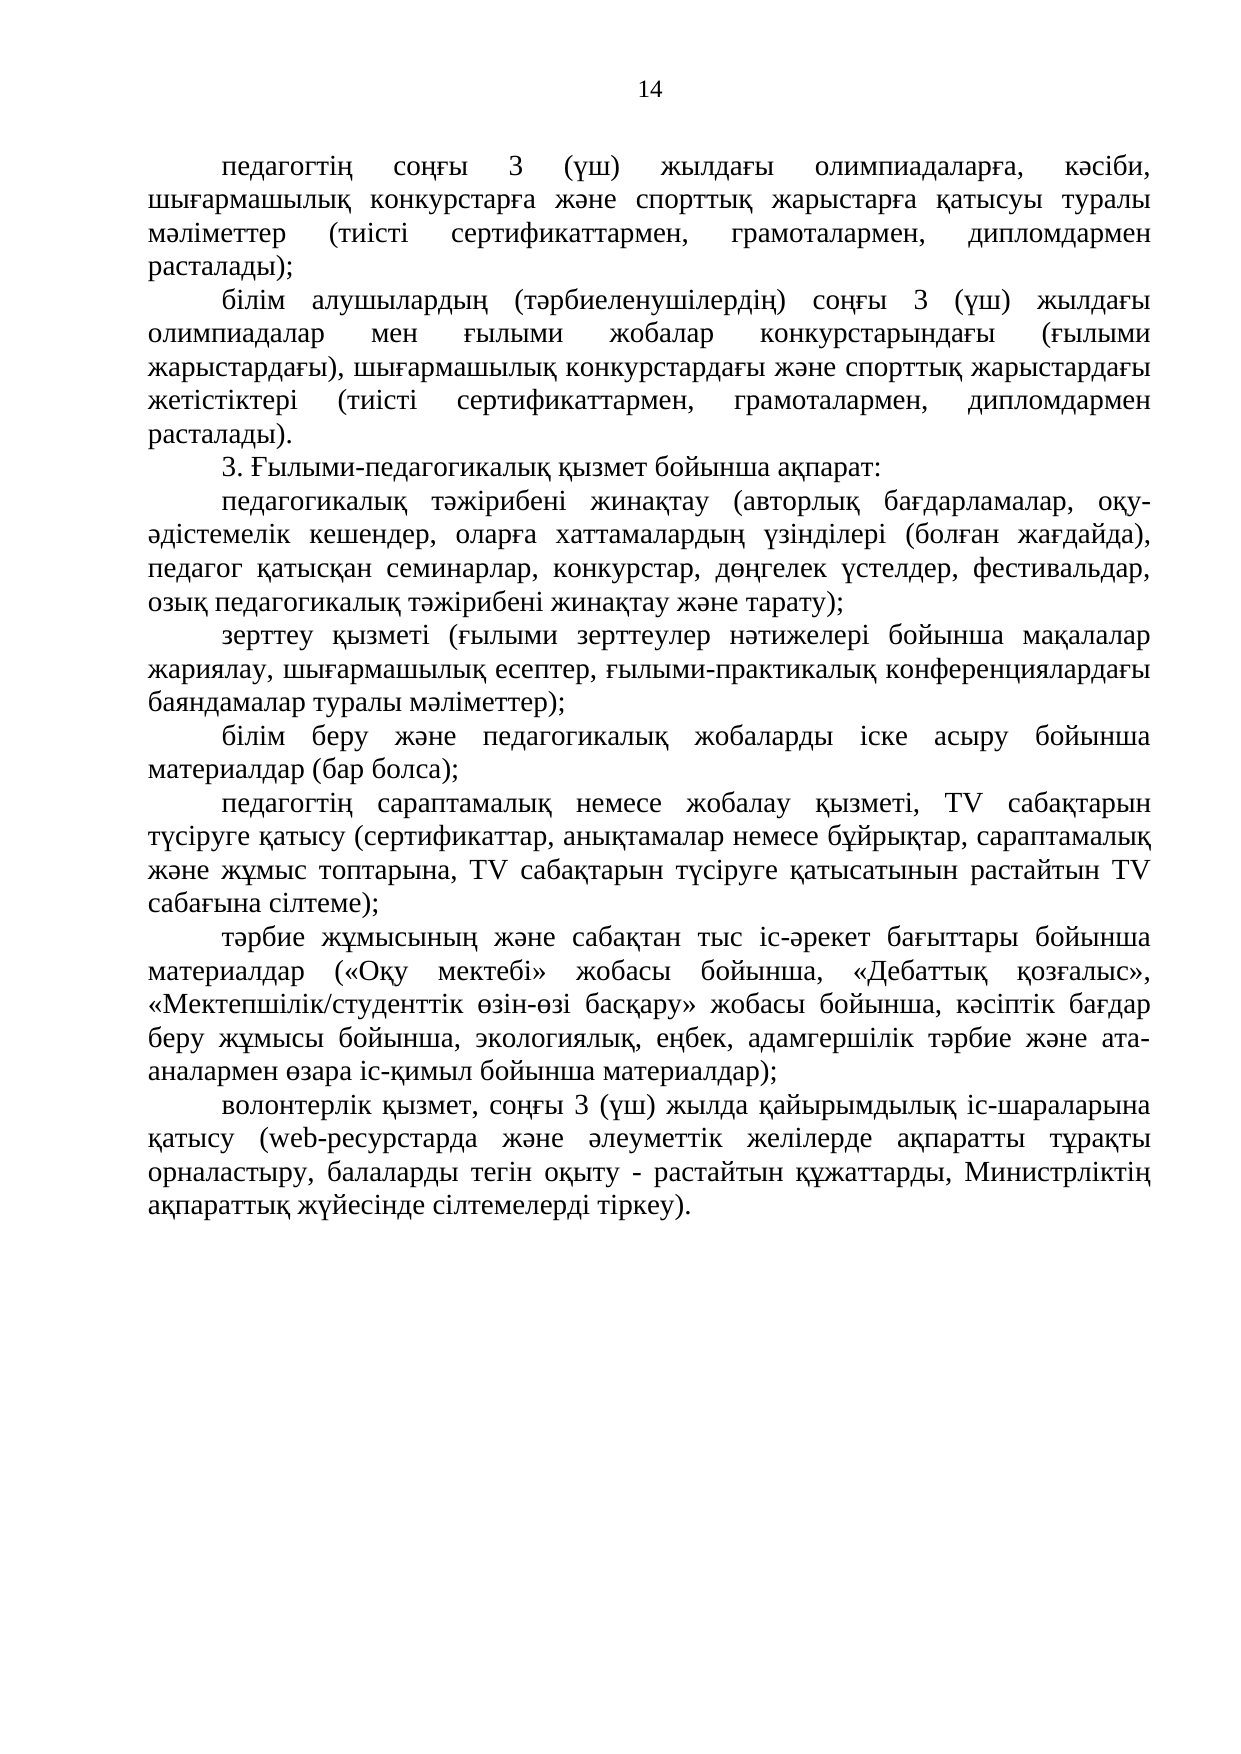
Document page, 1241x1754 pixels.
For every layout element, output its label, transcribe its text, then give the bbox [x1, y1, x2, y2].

text волонтерлік қызмет, соңғы 3 (үш) жылда қайырымдылық іс-шараларына қатысу (web-ресурстарда және әлеуметтік желілерде ақпаратты тұрақты орналастыру, балаларды тегін оқыту - растайтын құжаттарды, Министрліктің ақпараттық жүйесінде сілтемелерді тіркеу). [148, 1087, 1152, 1221]
text зерттеу қызметі (ғылыми зерттеулер нәтижелері бойынша мақалалар жариялау, шығармашылық есептер, ғылыми-практикалық конференциялардағы баяндамалар туралы мәліметтер); [148, 617, 1152, 718]
text педагогтің соңғы 3 (үш) жылдағы олимпиадаларға, кәсіби, шығармашылық конкурстарға және спорттық жарыстарға қатысуы туралы мәліметтер (тиісті сертификаттармен, грамоталармен, дипломдармен расталады); [148, 148, 1152, 282]
text білім беру және педагогикалық жобаларды іске асыру бойынша материалдар (бар болса); [148, 718, 1152, 785]
text тәрбие жұмысының және сабақтан тыс іс-әрекет бағыттары бойынша материалдар («Оқу мектебі» жобасы бойынша, «Дебаттық қозғалыс», «Мектепшілік/студенттік өзін-өзі басқару» жобасы бойынша, кәсіптік бағдар беру жұмысы бойынша, экологиялық, еңбек, адамгершілік тәрбие және ата-аналармен өзара іс-қимыл бойынша материалдар); [148, 919, 1152, 1087]
text 3. Ғылыми-педагогикалық қызмет бойынша ақпарат: [148, 449, 1152, 483]
text педагогикалық тәжірибені жинақтау (авторлық бағдарламалар, оқу-әдістемелік кешендер, оларға хаттамалардың үзінділері (болған жағдайда), педагог қатысқан семинарлар, конкурстар, дөңгелек үстелдер, фестивальдар, озық педагогикалық тәжірибені жинақтау және тарату); [148, 483, 1152, 617]
text педагогтің сараптамалық немесе жобалау қызметі, TV сабақтарын түсіруге қатысу (сертификаттар, анықтамалар немесе бұйрықтар, сараптамалық және жұмыс топтарына, TV сабақтарын түсіруге қатысатынын растайтын TV сабағына сілтеме); [148, 785, 1152, 919]
text білім алушылардың (тәрбиеленушілердің) соңғы 3 (үш) жылдағы олимпиадалар мен ғылыми жобалар конкурстарындағы (ғылыми жарыстардағы), шығармашылық конкурстардағы және спорттық жарыстардағы жетістіктері (тиісті сертификаттармен, грамоталармен, дипломдармен расталады). [148, 282, 1152, 449]
